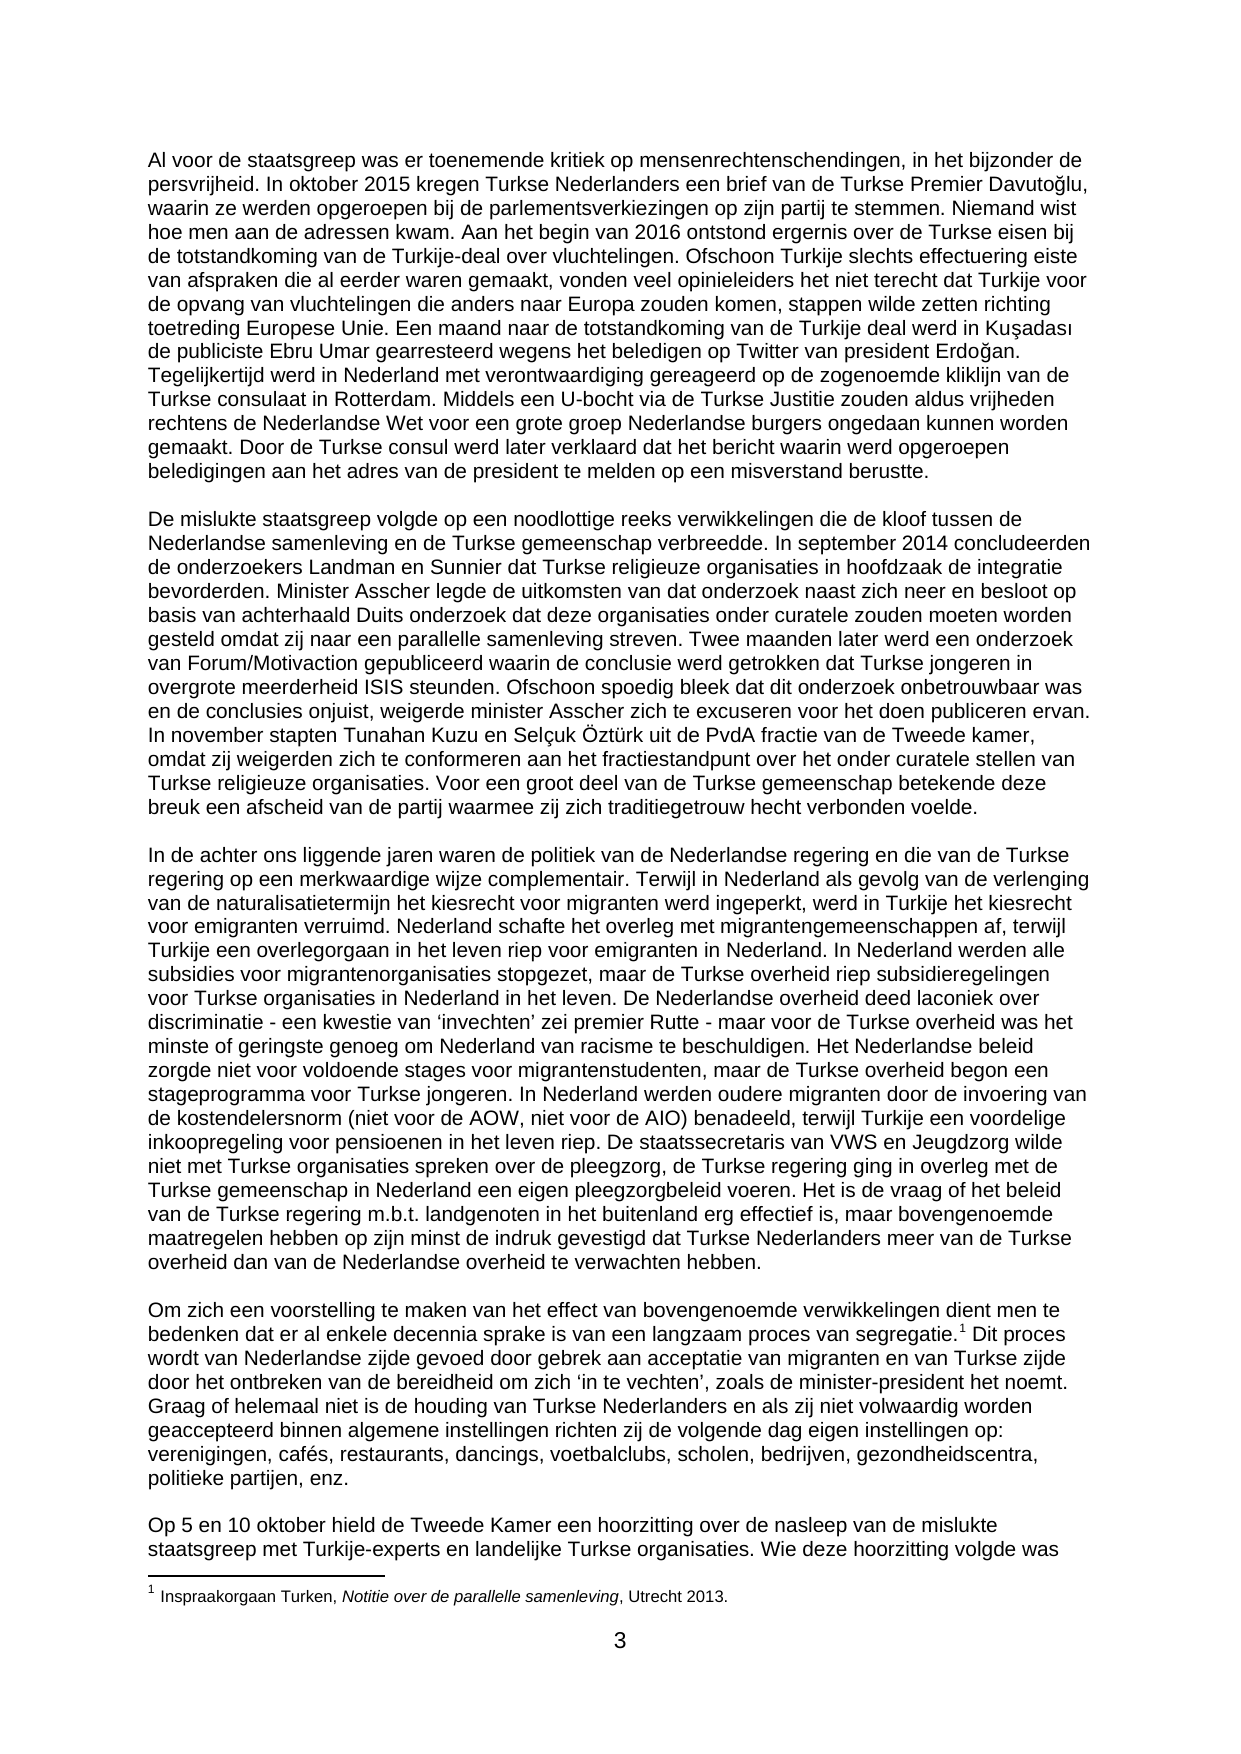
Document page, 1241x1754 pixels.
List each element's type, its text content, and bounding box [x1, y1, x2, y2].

text Al voor de staatsgreep was er toenemende kritiek op mensenrechtenschendingen, in het bijzonder de persvrijheid. In oktober 2015 kregen Turkse Nederlanders een brief van de Turkse Premier Davutoğlu, waarin ze werden opgeroepen bij de parlementsverkiezingen op zijn partij te stemmen. Niemand wist hoe men aan de adressen kwam. Aan het begin van 2016 ontstond ergernis over de Turkse eisen bij de totstandkoming van de Turkije-deal over vluchtelingen. Ofschoon Turkije slechts effectuering eiste van afspraken die al eerder waren gemaakt, vonden veel opinieleiders het niet terecht dat Turkije voor de opvang van vluchtelingen die anders naar Europa zouden komen, stappen wilde zetten richting toetreding Europese Unie. Een maand naar de totstandkoming van de Turkije deal werd in Kuşadası de publiciste Ebru Umar gearresteerd wegens het beledigen op Twitter van president Erdoğan. [148, 148, 1093, 363]
text In de achter ons liggende jaren waren de politiek van de Nederlandse regering en die van de Turkse regering op een merkwaardige wijze complementair. Terwijl in Nederland als gevolg van de verlenging van de naturalisatietermijn het kiesrecht voor migranten werd ingeperkt, werd in Turkije het kiesrecht voor emigranten verruimd. Nederland schafte het overleg met migrantengemeenschappen af, terwijl Turkije een overlegorgaan in het leven riep voor emigranten in Nederland. In Nederland werden alle subsidies voor migrantenorganisaties stopgezet, maar de Turkse overheid riep subsidieregelingen voor Turkse organisaties in Nederland in het leven. De Nederlandse overheid deed laconiek over discriminatie - een kwestie van ‘invechten’ zei premier Rutte - maar voor de Turkse overheid was het minste of geringste genoeg om Nederland van racisme te beschuldigen. Het Nederlandse beleid zorgde niet voor voldoende stages voor migrantenstudenten, maar de Turkse overheid begon een stageprogramma voor Turkse jongeren. In Nederland werden oudere migranten door de invoering van de kostendelersnorm (niet voor de AOW, niet voor de AIO) benadeeld, terwijl Turkije een voordelige inkoopregeling voor pensioenen in het leven riep. De staatssecretaris van VWS en Jeugdzorg wilde niet met Turkse organisaties spreken over de pleegzorg, de Turkse regering ging in overleg met de Turkse gemeenschap in Nederland een eigen pleegzorgbeleid voeren. Het is de vraag of het beleid van de Turkse regering m.b.t. landgenoten in het buitenland erg effectief is, maar bovengenoemde maatregelen hebben op zijn minst de indruk gevestigd dat Turkse Nederlanders meer van de Turkse overheid dan van de Nederlandse overheid te verwachten hebben. [148, 842, 1093, 1274]
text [148, 1513, 1093, 1561]
text Tegelijkertijd werd in Nederland met verontwaardiging gereageerd op de zogenoemde kliklijn van de Turkse consulaat in Rotterdam. Middels een U-bocht via de Turkse Justitie zouden aldus vrijheden rechtens de Nederlandse Wet voor een grote groep Nederlandse burgers ongedaan kunnen worden gemaakt. Door de Turkse consul werd later verklaard dat het bericht waarin werd opgeroepen beledigingen aan het adres van de president te melden op een misverstand berustte. [148, 363, 1093, 483]
text Om zich een voorstelling te maken van het effect van bovengenoemde verwikkelingen dient men te bedenken dat er al enkele decennia sprake is van een langzaam proces van segregatie. Dit proces wordt van Nederlandse zijde gevoed door gebrek aan acceptatie van migranten en van Turkse zijde door het ontbreken van de bereidheid om zich ‘in te vechten’, zoals de minister-president het noemt. Graag of helemaal niet is de houding van Turkse Nederlanders en als zij niet volwaardig worden geaccepteerd binnen algemene instellingen richten zij de volgende dag eigen instellingen op: verenigingen, cafés, restaurants, dancings, voetbalclubs, scholen, bedrijven, gezondheidscentra, politieke partijen, enz. [148, 1298, 1093, 1489]
text De mislukte staatsgreep volgde op een noodlottige reeks verwikkelingen die de kloof tussen de Nederlandse samenleving en de Turkse gemeenschap verbreedde. In september 2014 concludeerden de onderzoekers Landman en Sunnier dat Turkse religieuze organisaties in hoofdzaak de integratie bevorderden. Minister Asscher legde de uitkomsten van dat onderzoek naast zich neer en besloot op basis van achterhaald Duits onderzoek dat deze organisaties onder curatele zouden moeten worden gesteld omdat zij naar een parallelle samenleving streven. Twee maanden later werd een onderzoek van Forum/Motivaction gepubliceerd waarin de conclusie werd getrokken dat Turkse jongeren in overgrote meerderheid ISIS steunden. Ofschoon spoedig bleek dat dit onderzoek onbetrouwbaar was en de conclusies onjuist, weigerde minister Asscher zich te excuseren voor het doen publiceren ervan. In november stapten Tunahan Kuzu en Selçuk Öztürk uit de PvdA fractie van de Tweede kamer, omdat zij weigerden zich te conformeren aan het fractiestandpunt over het onder curatele stellen van Turkse religieuze organisaties. Voor een groot deel van de Turkse gemeenschap betekende deze breuk een afscheid van de partij waarmee zij zich traditiegetrouw hecht verbonden voelde. [148, 507, 1093, 818]
